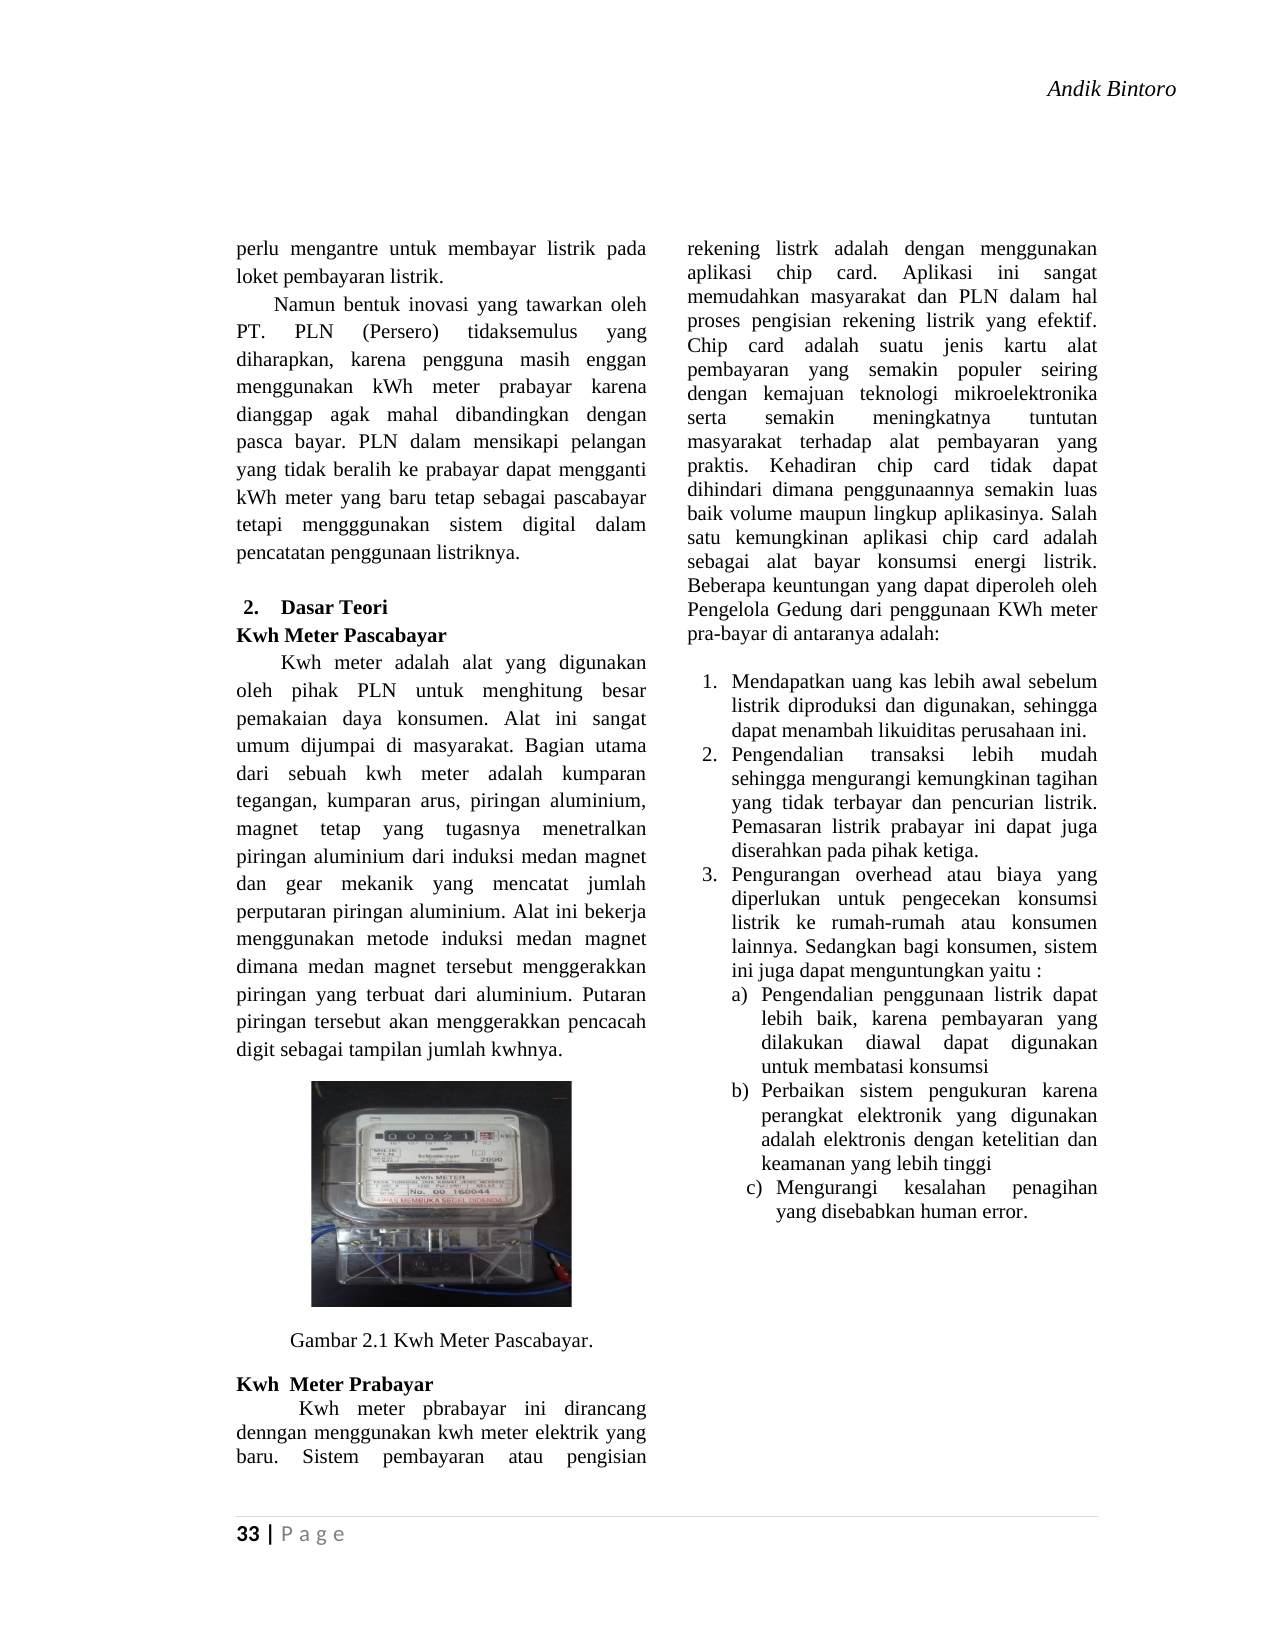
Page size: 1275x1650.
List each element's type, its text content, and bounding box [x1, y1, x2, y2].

text Kwh Meter Prabayar [236, 1372, 647, 1396]
list Pengurangan overhead atau biaya yang diperlukan untuk pengecekan konsumsi listrik ke rumah-rumah atau konsumen lainnya. Sedangkan bagi konsumen, sistem ini juga dapat menguntungkan yaitu : [702, 862, 1098, 982]
list Mengurangi kesalahan penagihan yang disebabkan human error. [746, 1175, 1098, 1223]
list Perbaikan sistem pengukuran karena perangkat elektronik yang digunakan adalah elektronis dengan ketelitian dan keamanan yang lebih tinggi [731, 1078, 1098, 1175]
text Gambar 2.1 Kwh Meter Pascabayar. [236, 1328, 647, 1352]
list Mendapatkan uang kas lebih awal sebelum listrik diproduksi dan digunakan, sehingga dapat menambah likuiditas perusahaan ini. [702, 669, 1098, 742]
text Kwh meter adalah alat yang digunakan oleh pihak PLN untuk menghitung besar pemakaian daya konsumen. Alat ini sangat umum dijumpai di masyarakat. Bagian utama dari sebuah kwh meter adalah kumparan tegangan, kumparan arus, piringan aluminium, magnet tetap yang tugasnya menetralkan piringan aluminium dari induksi medan magnet dan gear mekanik yang mencatat jumlah perputaran piringan aluminium. Alat ini bekerja menggunakan metode induksi medan magnet dimana medan magnet tersebut menggerakkan piringan yang terbuat dari aluminium. Putaran piringan tersebut akan menggerakkan pencacah digit sebagai tampilan jumlah kwhnya. [236, 650, 647, 1061]
text Namun bentuk inovasi yang tawarkan oleh PT. PLN (Persero) tidaksemulus yang diharapkan, karena pengguna masih enggan menggunakan kWh meter prabayar karena dianggap agak mahal dibandingkan dengan pasca bayar. PLN dalam mensikapi pelangan yang tidak beralih ke prabayar dapat mengganti kWh meter yang baru tetap sebagai pascabayar tetapi mengggunakan sistem digital dalam pencatatan penggunaan listriknya. [236, 291, 647, 564]
list Pengendalian penggunaan listrik dapat lebih baik, karena pembayaran yang dilakukan diawal dapat digunakan untuk membatasi konsumsi [731, 982, 1098, 1078]
text Kwh Meter Pascabayar [236, 623, 647, 647]
list Dasar Teori [243, 595, 647, 619]
list Pengendalian transaksi lebih mudah sehingga mengurangi kemungkinan tagihan yang tidak terbayar dan pencurian listrik. Pemasaran listrik prabayar ini dapat juga diserahkan pada pihak ketiga. [702, 742, 1098, 862]
picture [311, 1081, 572, 1307]
text Kwh meter pbrabayar ini dirancang denngan menggunakan kwh meter elektrik yang baru. Sistem pembayaran atau pengisian rekening listrk adalah dengan menggunakan aplikasi chip card. Aplikasi ini sangat memudahkan masyarakat dan PLN dalam hal proses pengisian rekening listrik yang efektif. Chip card adalah suatu jenis kartu alat pembayaran yang semakin populer seiring dengan kemajuan teknologi mikroelektronika serta semakin meningkatnya tuntutan masyarakat terhadap alat pembayaran yang praktis. Kehadiran chip card tidak dapat dihindari dimana penggunaannya semakin luas baik volume maupun lingkup aplikasinya. Salah satu kemungkinan aplikasi chip card adalah sebagai alat bayar konsumsi energi listrik. Beberapa keuntungan yang dapat diperoleh oleh Pengelola Gedung dari penggunaan KWh meter pra-bayar di antaranya adalah: [687, 236, 1098, 645]
